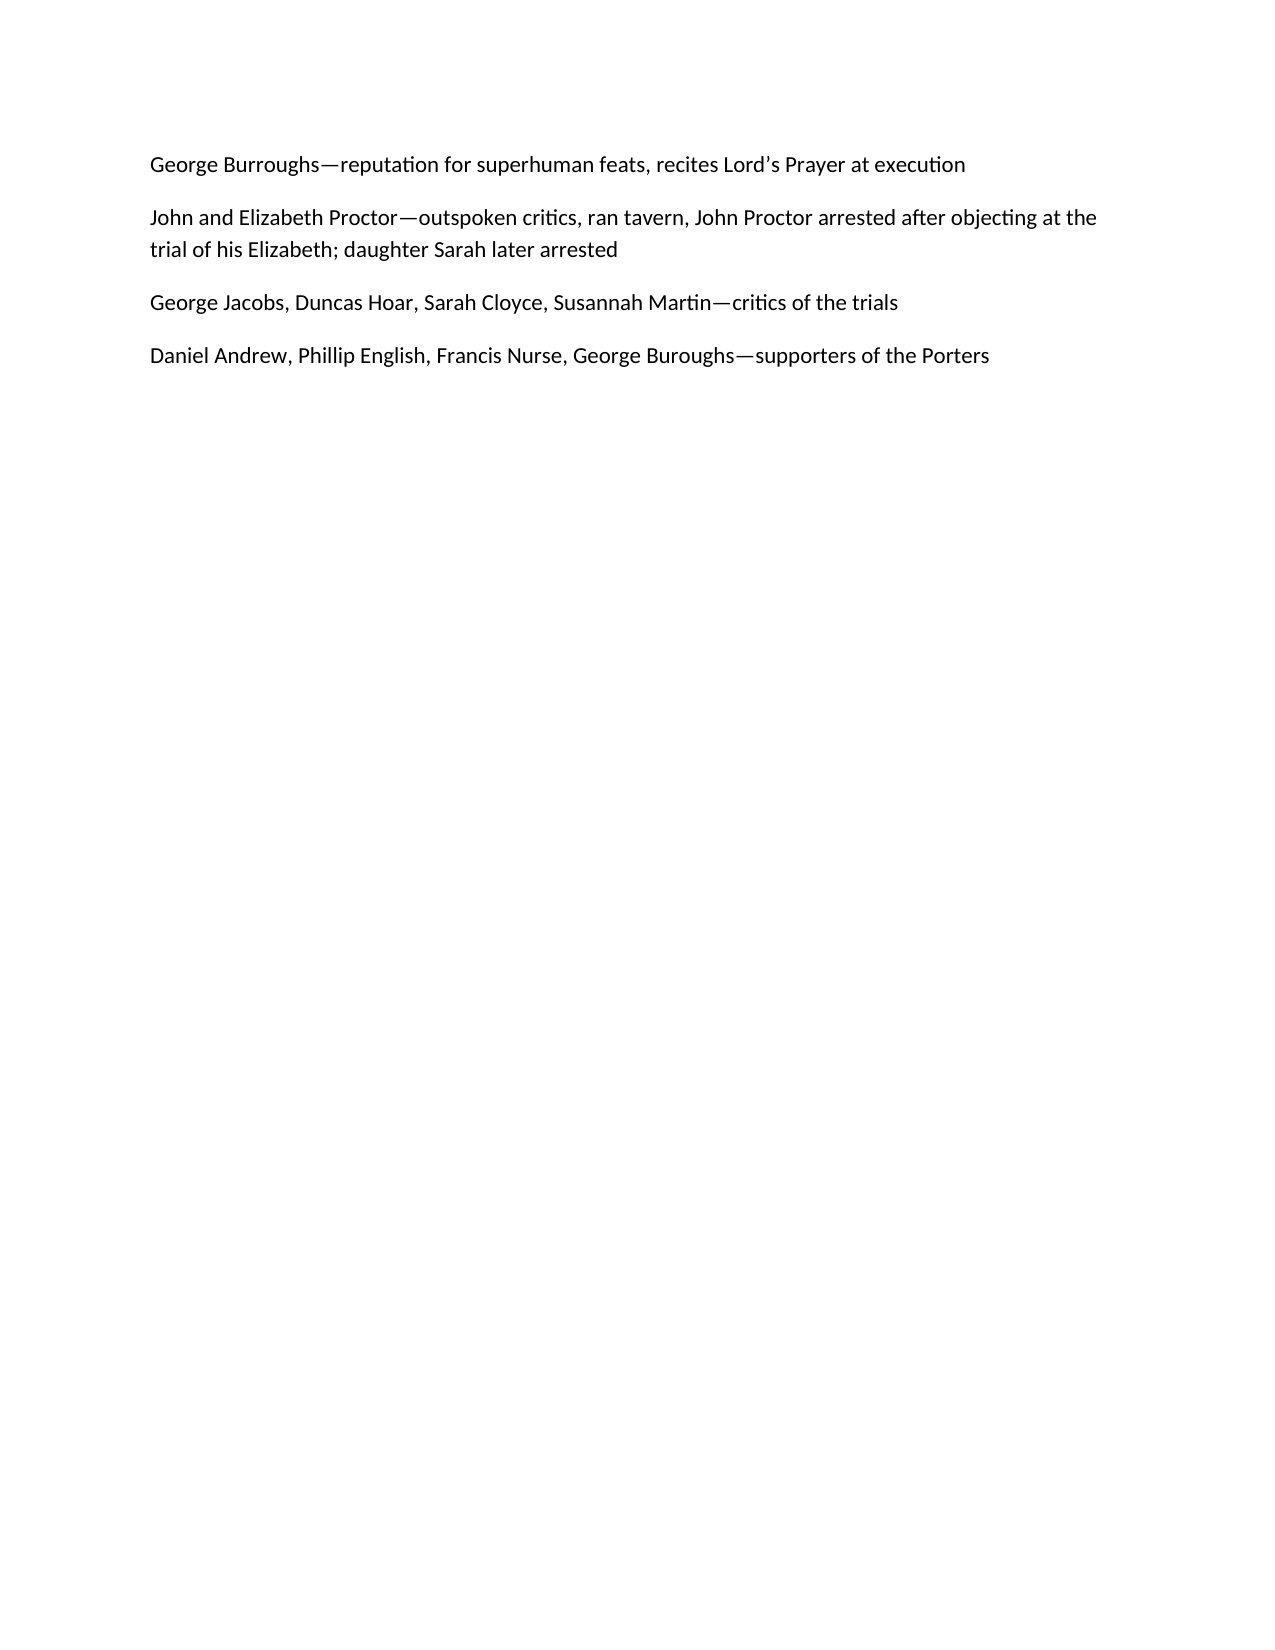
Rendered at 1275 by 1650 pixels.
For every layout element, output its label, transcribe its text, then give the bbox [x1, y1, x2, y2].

text John and Elizabeth Proctor—outspoken critics, ran tavern, John Proctor arrested after objecting at the trial of his Elizabeth; daughter Sarah later arrested [150, 203, 1125, 263]
text Daniel Andrew, Phillip English, Francis Nurse, George Buroughs—supporters of the Porters [150, 341, 1125, 369]
text George Jacobs, Duncas Hoar, Sarah Cloyce, Susannah Martin—critics of the trials [150, 288, 1125, 316]
text George Burroughs—reputation for superhuman feats, recites Lord’s Prayer at execution [150, 150, 1125, 178]
